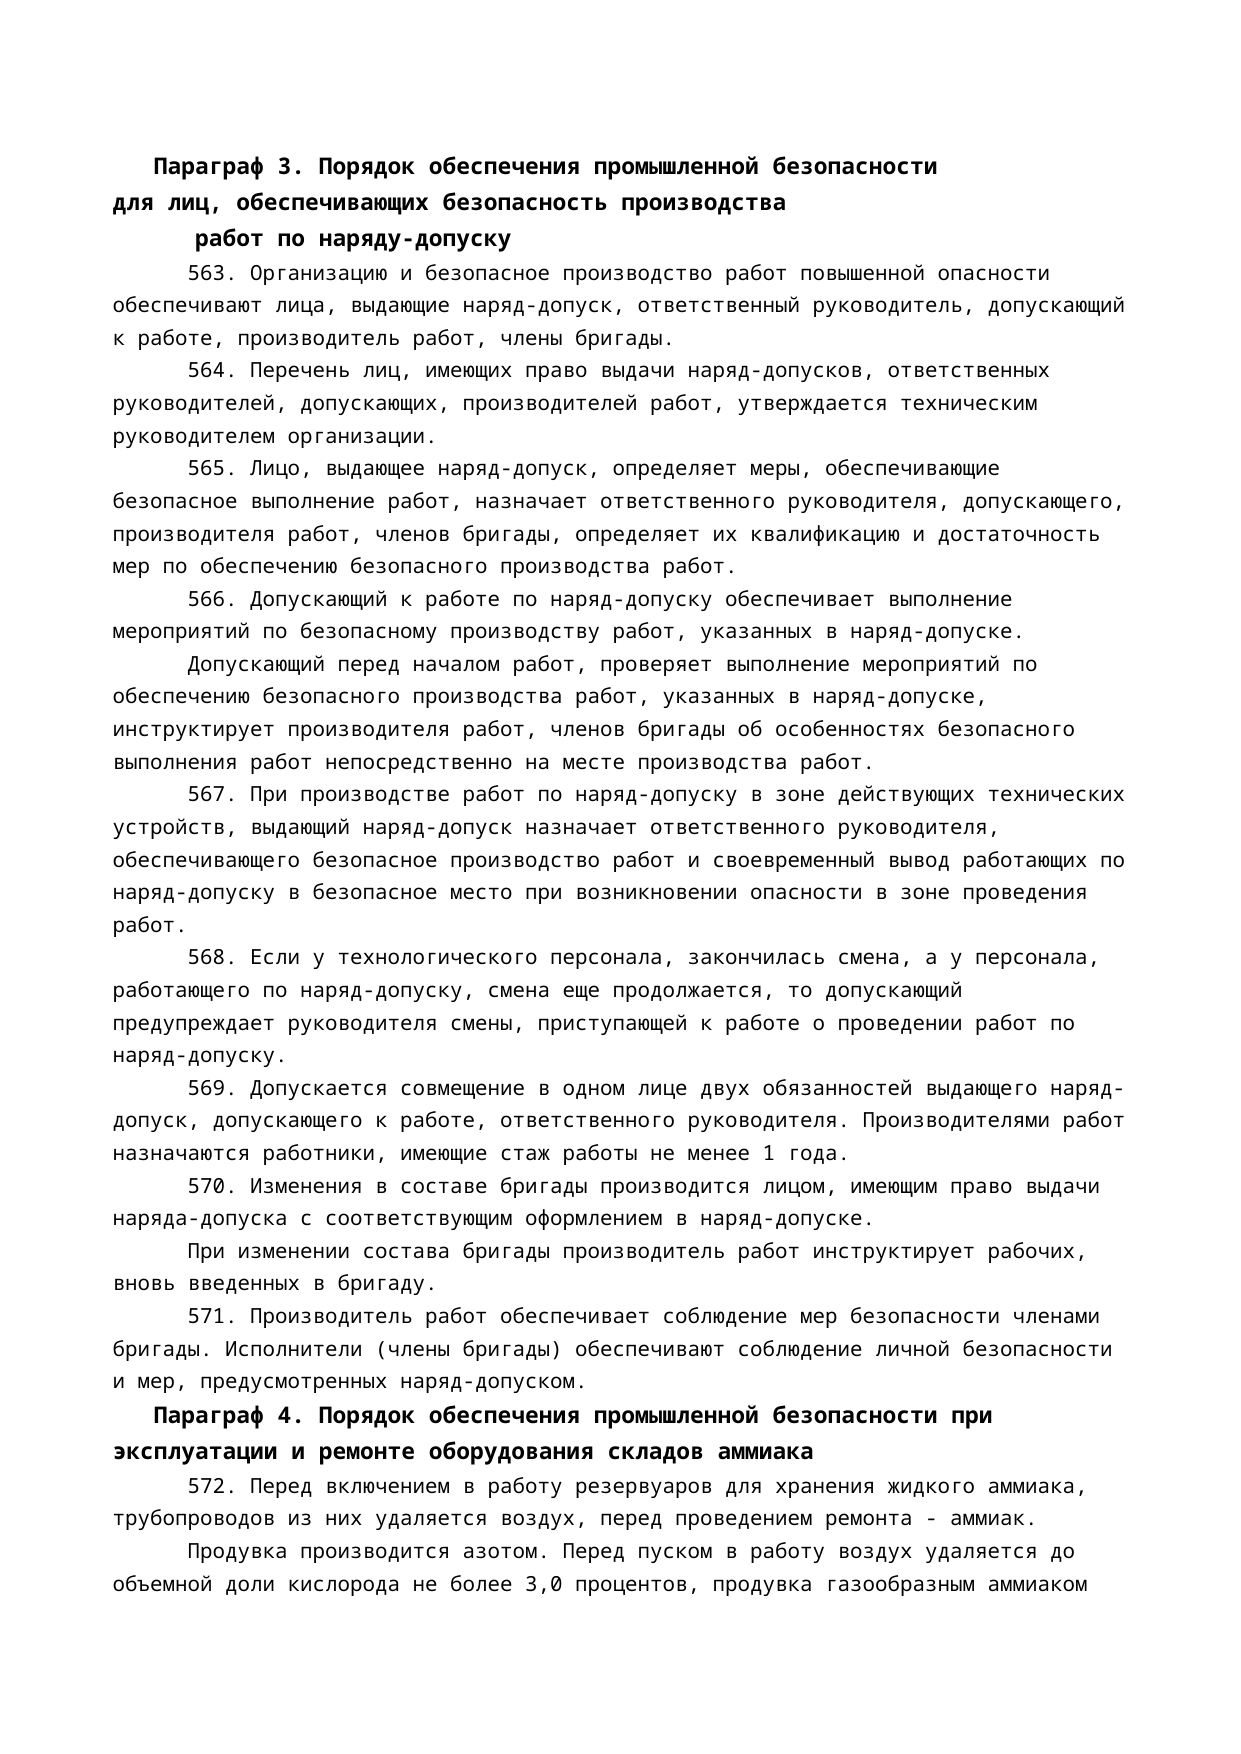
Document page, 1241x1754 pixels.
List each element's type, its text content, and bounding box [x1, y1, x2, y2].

text Параграф 3. Порядок обеспечения промышленной безопасности для лиц, обеспечивающих безопасность производства работ по наряду-допуску [112, 150, 1128, 253]
text 563. Организацию и безопасное производство работ повышенной опасности обеспечивают лица, выдающие наряд-допуск, ответственный руководитель, допускающий к работе, производитель работ, члены бригады. 564. Перечень лиц, имеющих право выдачи наряд-допусков, ответственных руководителей, допускающих, производителей работ, утверждается техническим руководителем организации. 565. Лицо, выдающее наряд-допуск, определяет меры, обеспечивающие безопасное выполнение работ, назначает ответственного руководителя, допускающего, производителя работ, членов бригады, определяет их квалификацию и достаточность мер по обеспечению безопасного производства работ. 566. Допускающий к работе по наряд-допуску обеспечивает выполнение мероприятий по безопасному производству работ, указанных в наряд-допуске. Допускающий перед началом работ, проверяет выполнение мероприятий по обеспечению безопасного производства работ, указанных в наряд-допуске, инструктирует производителя работ, членов бригады об особенностях безопасного выполнения работ непосредственно на месте производства работ. 567. При производстве работ по наряд-допуску в зоне действующих технических устройств, выдающий наряд-допуск назначает ответственного руководителя, обеспечивающего безопасное производство работ и своевременный вывод работающих по наряд-допуску в безопасное место при возникновении опасности в зоне проведения работ. 568. Если у технологического персонала, закончилась смена, а у персонала, работающего по наряд-допуску, смена еще продолжается, то допускающий предупреждает руководителя смены, приступающей к работе о проведении работ по наряд-допуску. 569. Допускается совмещение в одном лице двух обязанностей выдающего наряд-допуск, допускающего к работе, ответственного руководителя. Производителями работ назначаются работники, имеющие стаж работы не менее 1 года. 570. Изменения в составе бригады производится лицом, имеющим право выдачи наряда-допуска с соответствующим оформлением в наряд-допуске. При изменении состава бригады производитель работ инструктирует рабочих, вновь введенных в бригаду. 571. Производитель работ обеспечивает соблюдение мер безопасности членами бригады. Исполнители (члены бригады) обеспечивают соблюдение личной безопасности и мер, предусмотренных наряд-допуском. [112, 258, 1128, 1395]
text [112, 1471, 1128, 1597]
text Параграф 4. Порядок обеспечения промышленной безопасности при эксплуатации и ремонте оборудования складов аммиака [112, 1399, 1128, 1466]
